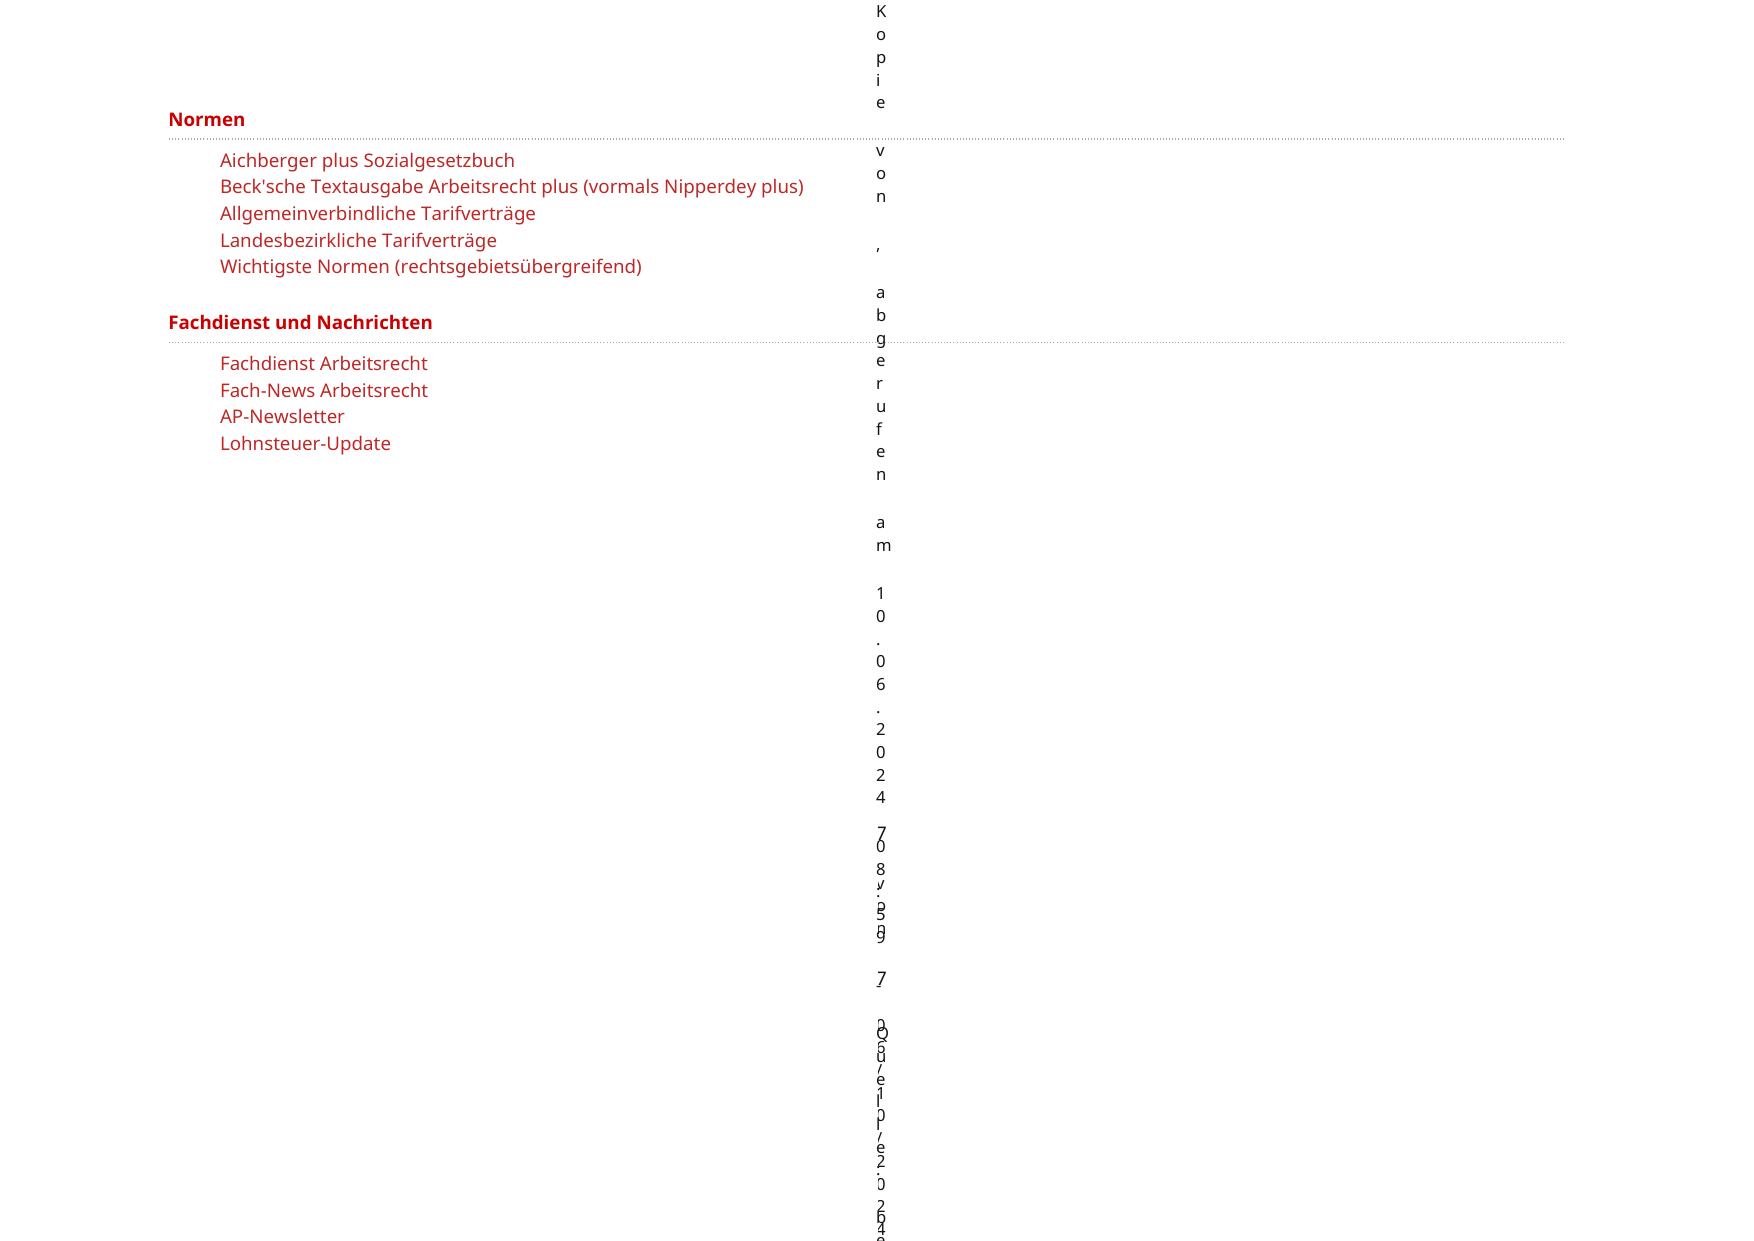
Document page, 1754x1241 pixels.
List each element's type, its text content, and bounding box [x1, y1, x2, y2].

text Beck'sche Textausgabe Arbeitsrecht plus (vormals Nipperdey plus) [199, 173, 1566, 199]
text Wichtigste Normen (rechtsgebietsübergreifend) [199, 252, 1566, 279]
text Allgemeinverbindliche Tarifverträge [199, 199, 1566, 226]
text Fachdienst und Nachrichten [168, 302, 1564, 343]
text Fachdienst Arbeitsrecht [199, 349, 1566, 376]
text Fach-News Arbeitsrecht [199, 376, 1566, 402]
text Landesbezirkliche Tarifverträge [199, 226, 1566, 252]
text Aichberger plus Sozialgesetzbuch [199, 146, 1566, 173]
text AP-Newsletter [199, 402, 1566, 429]
text Lohnsteuer-Update [199, 429, 1566, 456]
text Normen [168, 99, 1564, 140]
